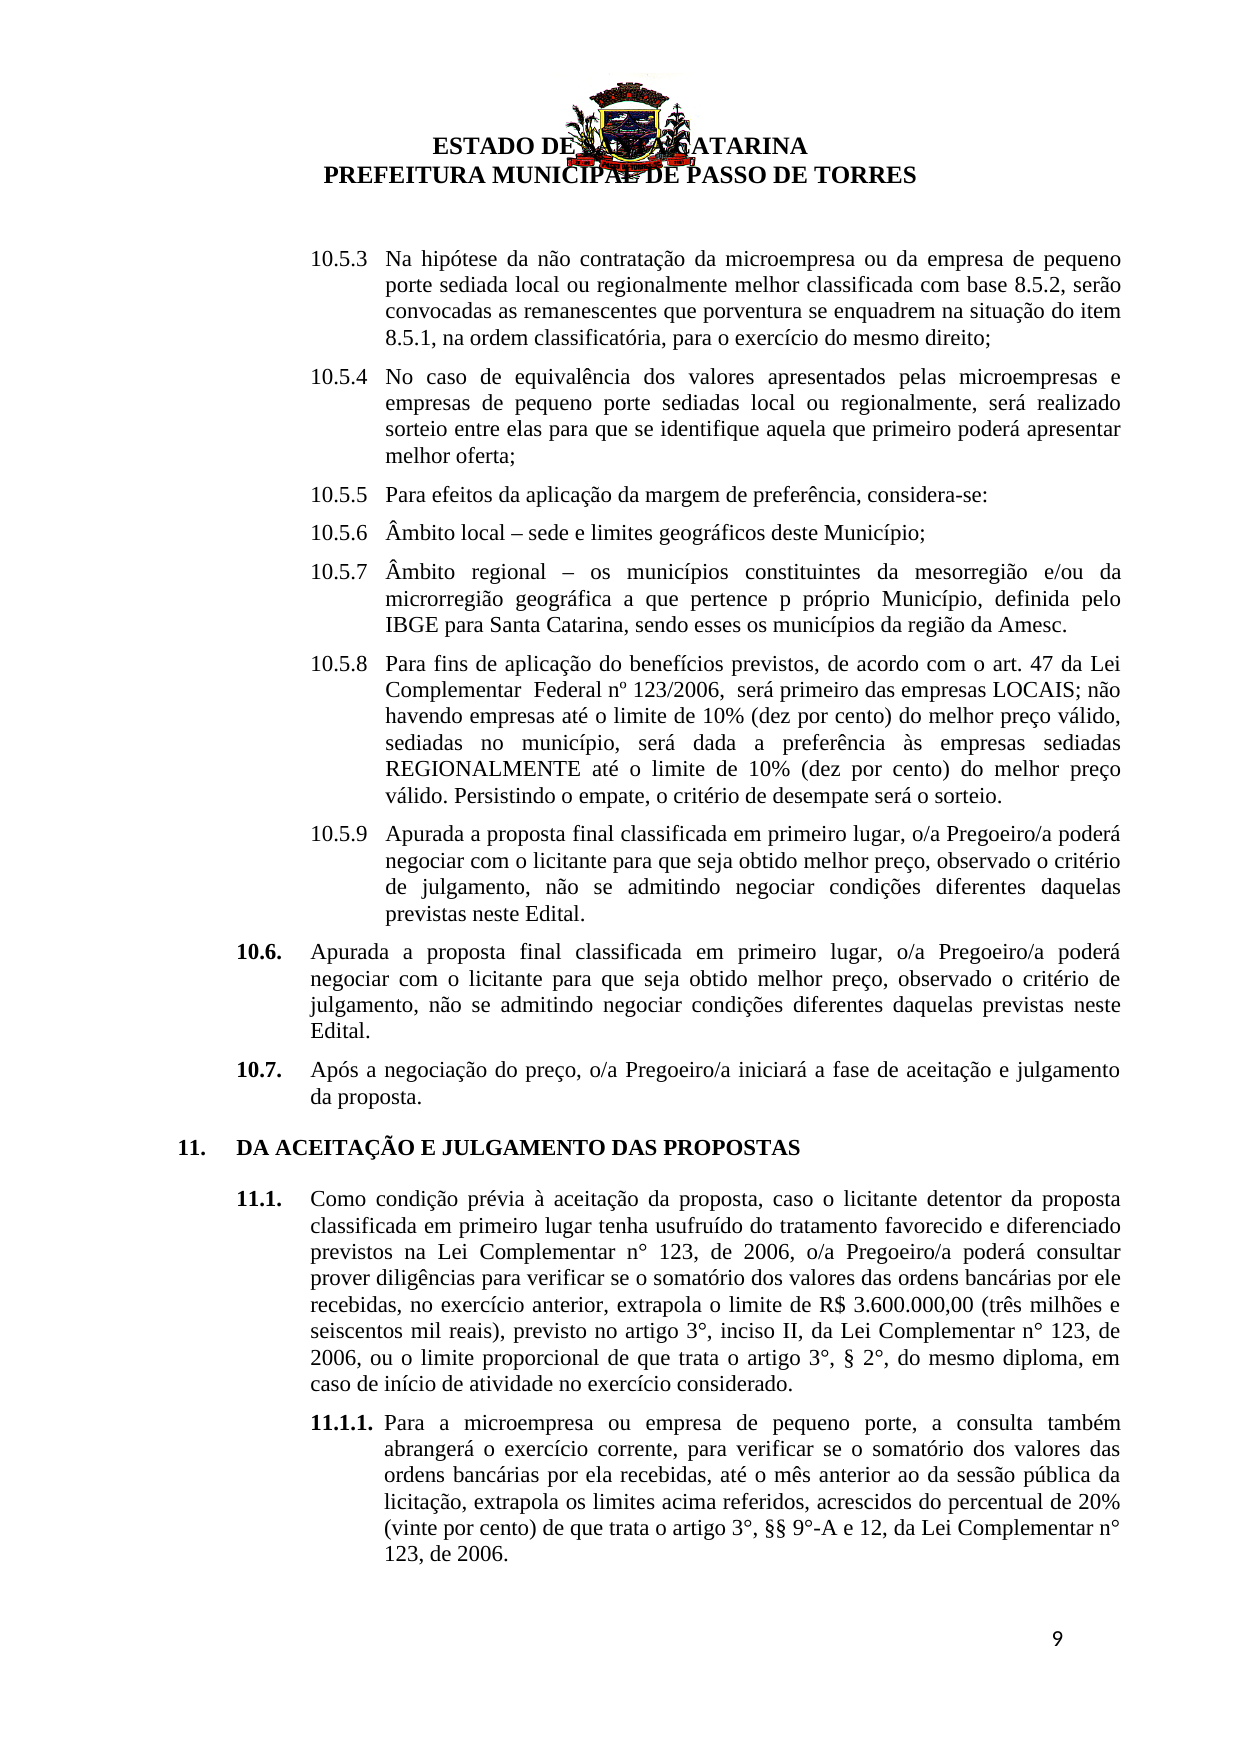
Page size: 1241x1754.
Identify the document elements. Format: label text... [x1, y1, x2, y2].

list Para a microempresa ou empresa de pequeno porte, a consulta também abrangerá o exercício corrente, para verificar se o somatório dos valores das ordens bancárias por ela recebidas, até o mês anterior ao da sessão pública da licitação, extrapola os limites acima referidos, acrescidos do percentual de 20% (vinte por cento) de que trata o artigo 3°, §§ 9°-A e 12, da Lei Complementar n° 123, de 2006. [310, 1409, 1122, 1567]
list Apurada a proposta final classificada em primeiro lugar, o/a Pregoeiro/a poderá negociar com o licitante para que seja obtido melhor preço, observado o critério de julgamento, não se admitindo negociar condições diferentes daquelas previstas neste Edital. [310, 821, 1122, 926]
list Âmbito local – sede e limites geográficos deste Município; [310, 519, 1122, 546]
list Na hipótese da não contratação da microempresa ou da empresa de pequeno porte sediada local ou regionalmente melhor classificada com base 8.5.2, serão convocadas as remanescentes que porventura se enquadrem na situação do item 8.5.1, na ordem classificatória, para o exercício do mesmo direito; [310, 245, 1122, 350]
list No caso de equivalência dos valores apresentados pelas microempresas e empresas de pequeno porte sediadas local ou regionalmente, será realizado sorteio entre elas para que se identifique aquela que primeiro poderá apresentar melhor oferta; [310, 363, 1122, 468]
list Âmbito regional – os municípios constituintes da mesorregião e/ou da microrregião geográfica a que pertence p próprio Município, definida pelo IBGE para Santa Catarina, sendo esses os municípios da região da Amesc. [310, 558, 1122, 637]
list Após a negociação do preço, o/a Pregoeiro/a iniciará a fase de aceitação e julgamento da proposta. [236, 1056, 1122, 1109]
list Para fins de aplicação do benefícios previstos, de acordo com o art. 47 da Lei Complementar Federal nº 123/2006, será primeiro das empresas LOCAIS; não havendo empresas até o limite de 10% (dez por cento) do melhor preço válido, sediadas no município, será dada a preferência às empresas sediadas REGIONALMENTE até o limite de 10% (dez por cento) do melhor preço válido. Persistindo o empate, o critério de desempate será o sorteio. [310, 650, 1122, 808]
list Apurada a proposta final classificada em primeiro lugar, o/a Pregoeiro/a poderá negociar com o licitante para que seja obtido melhor preço, observado o critério de julgamento, não se admitindo negociar condições diferentes daquelas previstas neste Edital. [236, 938, 1122, 1044]
picture [550, 139, 554, 153]
list DA ACEITAÇÃO E JULGAMENTO DAS PROPOSTAS [177, 1134, 1122, 1160]
picture [550, 73, 701, 187]
list Para efeitos da aplicação da margem de preferência, considera-se: [310, 481, 1122, 507]
list Como condição prévia à aceitação da proposta, caso o licitante detentor da proposta classificada em primeiro lugar tenha usufruído do tratamento favorecido e diferenciado previstos na Lei Complementar n° 123, de 2006, o/a Pregoeiro/a poderá consultar prover diligências para verificar se o somatório dos valores das ordens bancárias por ele recebidas, no exercício anterior, extrapola o limite de R$ 3.600.000,00 (três milhões e seiscentos mil reais), previsto no artigo 3°, inciso II, da Lei Complementar n° 123, de 2006, ou o limite proporcional de que trata o artigo 3°, § 2°, do mesmo diploma, em caso de início de atividade no exercício considerado. [236, 1185, 1122, 1396]
